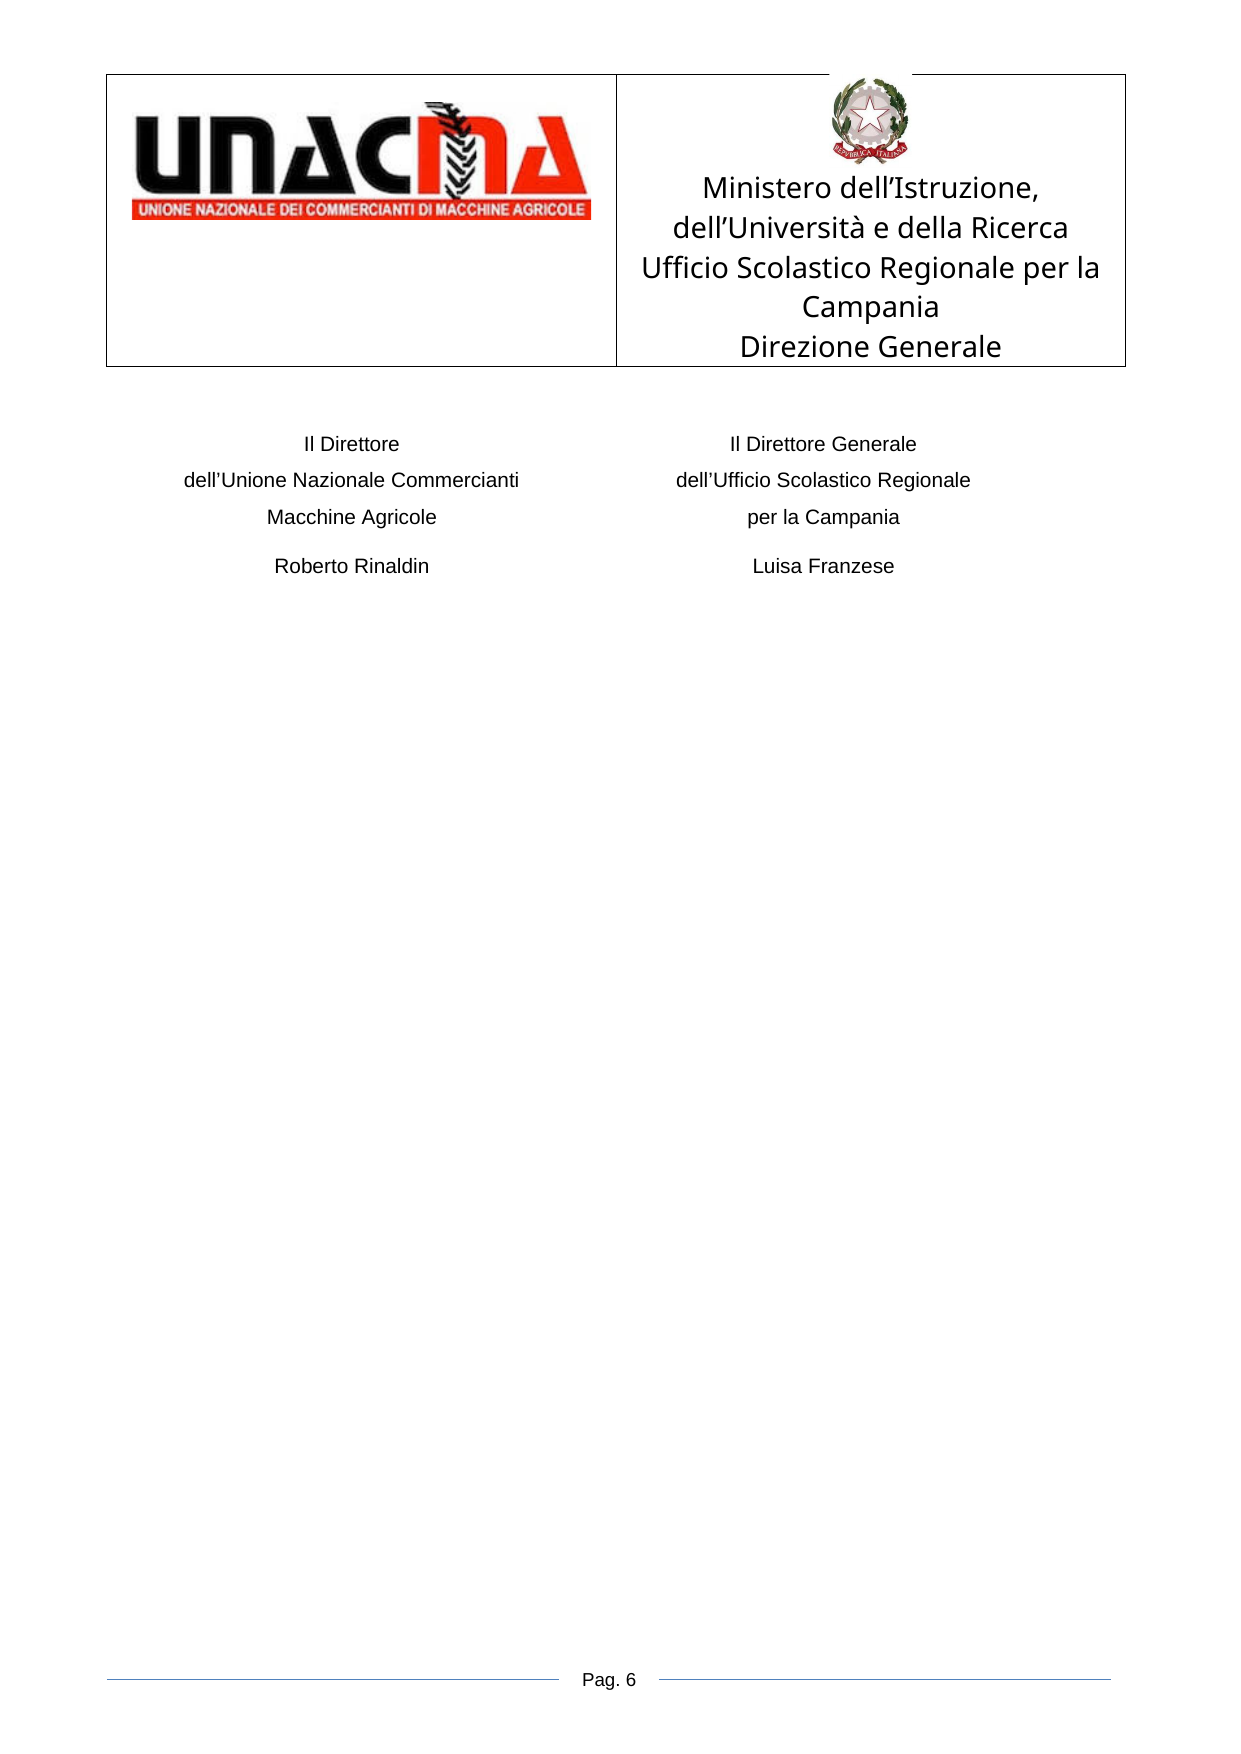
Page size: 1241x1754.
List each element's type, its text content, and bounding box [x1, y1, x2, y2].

table_cell Luisa Franzese [586, 541, 1061, 590]
picture [829, 74, 913, 168]
table_cell Roberto Rinaldin [118, 541, 586, 590]
picture [131, 102, 592, 220]
table_header Il Direttore dell’Unione Nazionale Commercianti Macchine Agricole [118, 432, 586, 541]
table_header Il Direttore Generale dell’Ufficio Scolastico Regionale per la Campania [586, 432, 1061, 541]
